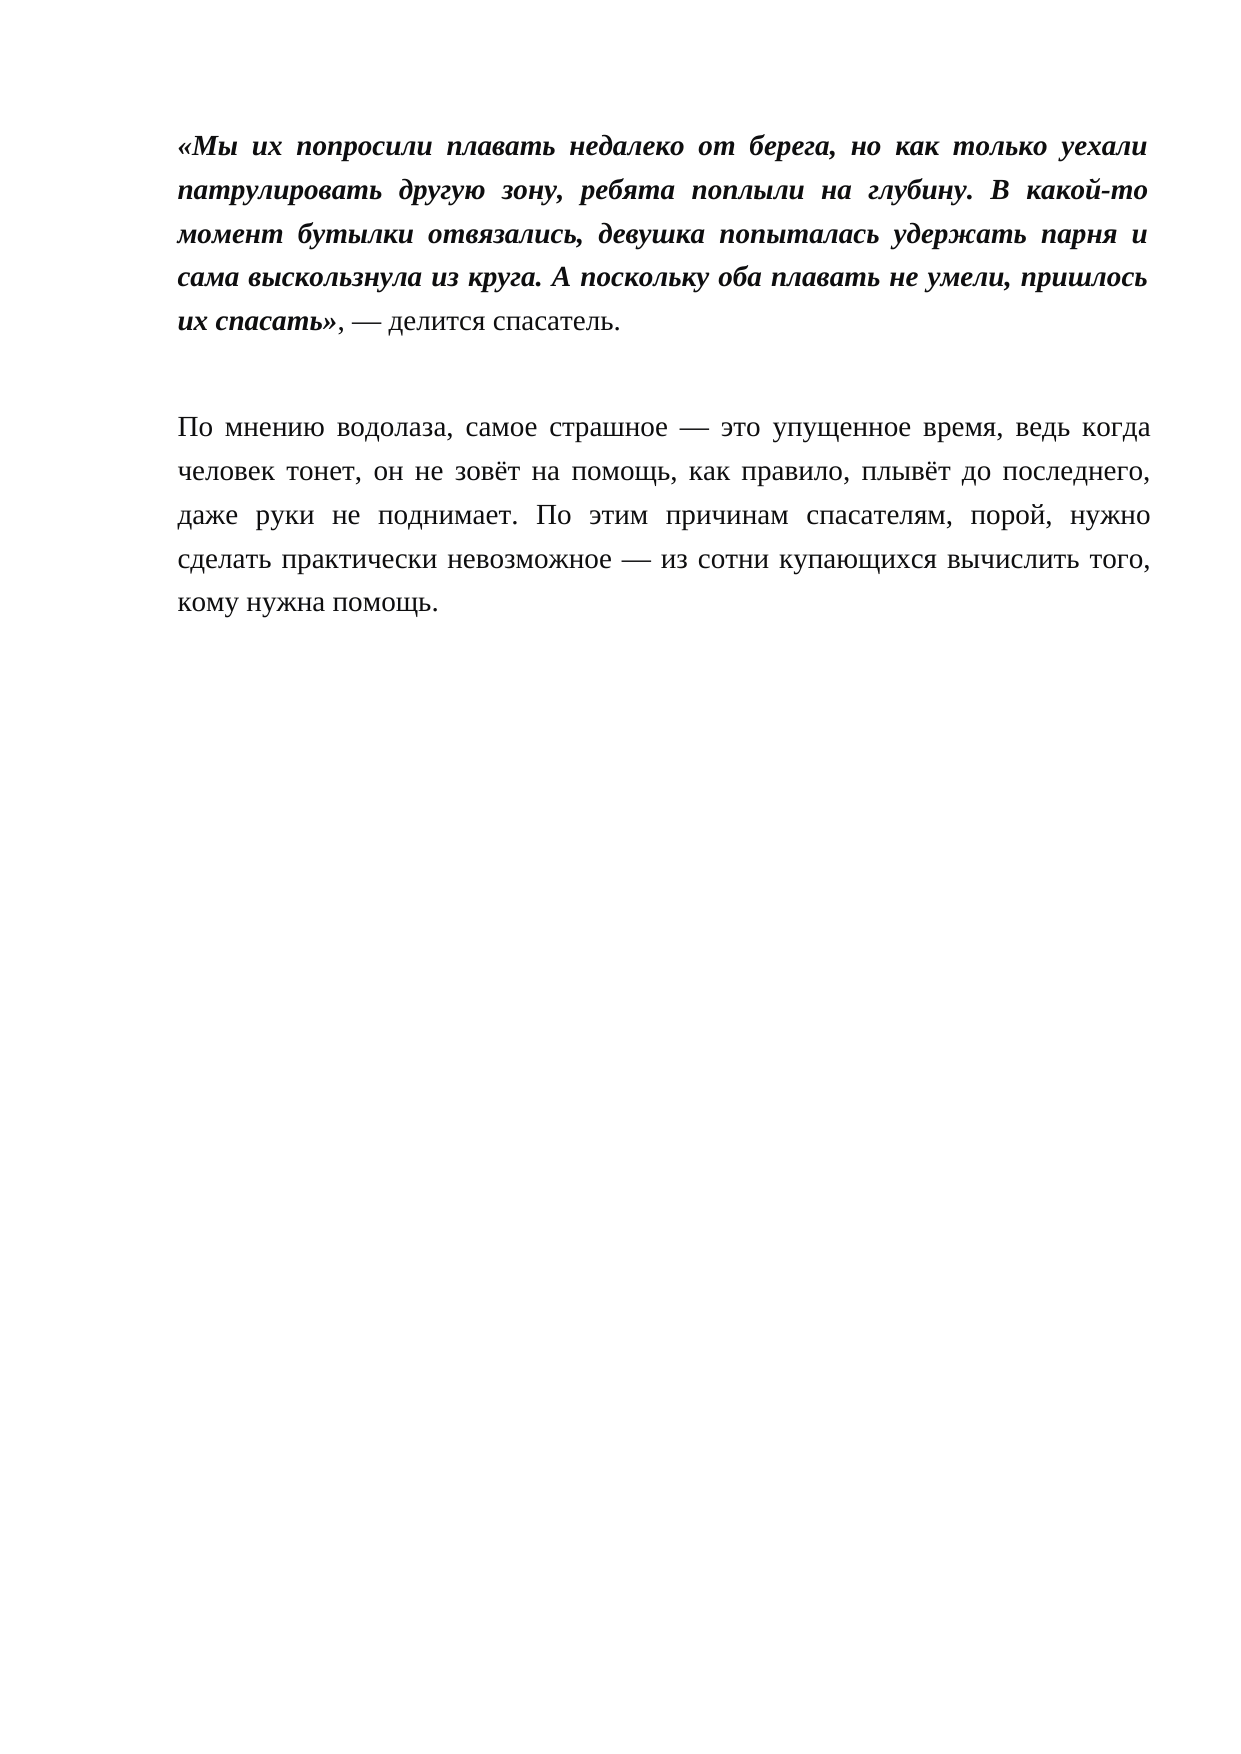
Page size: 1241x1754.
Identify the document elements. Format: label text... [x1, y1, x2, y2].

text «Мы их попросили плавать недалеко от берега, но как только уехали патрулировать другую зону, ребята поплыли на глубину. В какой-то момент бутылки отвязались, девушка попыталась удержать парня и сама выскользнула из круга. А поскольку оба плавать не умели, пришлось их спасать», — делится спасатель. [177, 118, 1152, 337]
text По мнению водолаза, самое страшное — это упущенное время, ведь когда человек тонет, он не зовёт на помощь, как правило, плывёт до последнего, даже руки не поднимает. По этим причинам спасателям, порой, нужно сделать практически невозможное — из сотни купающихся вычислить того, кому нужна помощь. [177, 399, 1152, 618]
